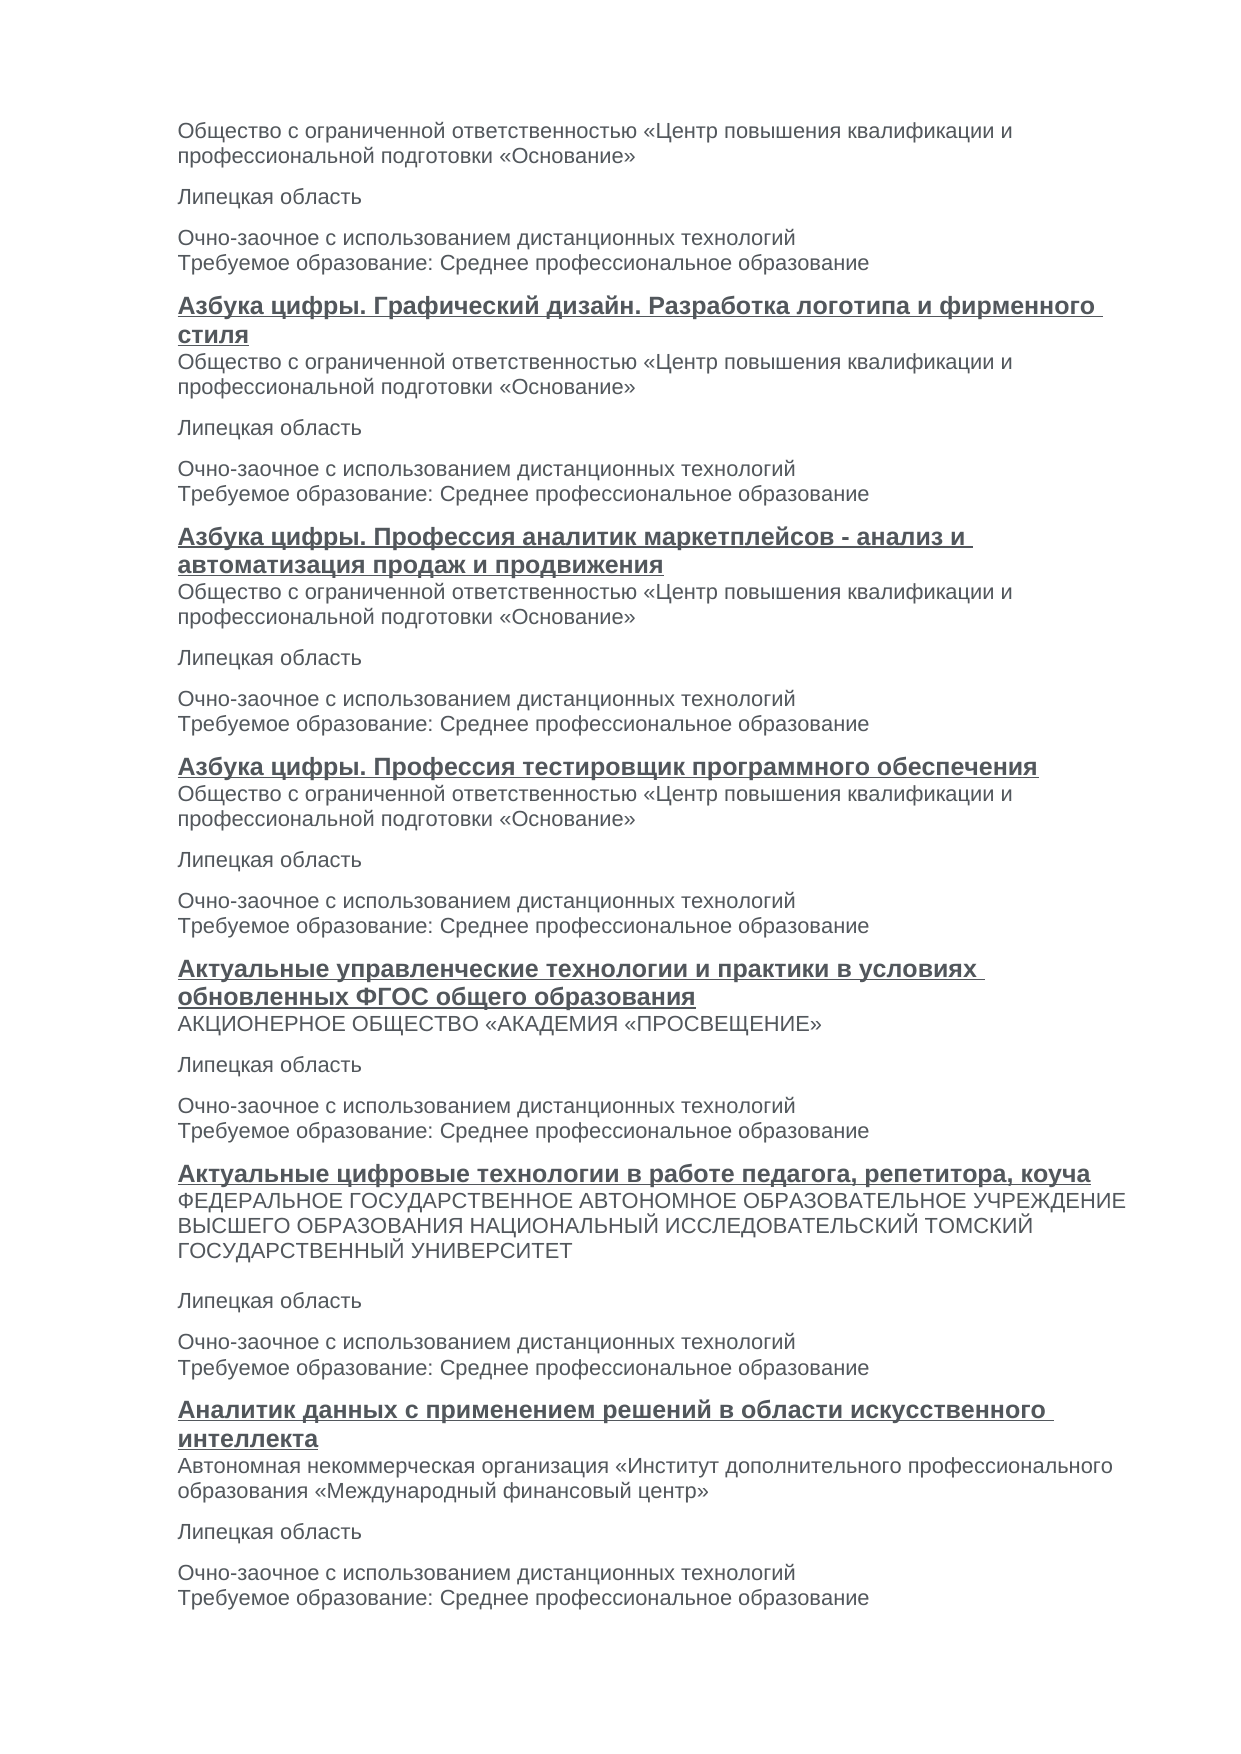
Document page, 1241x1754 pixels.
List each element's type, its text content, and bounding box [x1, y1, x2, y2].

text Азбука цифры. Профессия тестировщик программного обеспечения [177, 752, 1152, 781]
text Липецкая область [177, 1519, 1152, 1544]
text Требуемое образование: Среднее профессиональное образование [177, 1354, 1152, 1379]
text Автономная некоммерческая организация «Институт дополнительного профессионального образования «Международный финансовый центр» [177, 1453, 1152, 1503]
text ФЕДЕРАЛЬНОЕ ГОСУДАРСТВЕННОЕ АВТОНОМНОЕ ОБРАЗОВАТЕЛЬНОЕ УЧРЕЖДЕНИЕ ВЫСШЕГО ОБРАЗОВАНИЯ НАЦИОНАЛЬНЫЙ ИССЛЕДОВАТЕЛЬСКИЙ ТОМСКИЙ ГОСУДАРСТВЕННЫЙ УНИВЕРСИТЕТ [177, 1187, 1152, 1263]
text Требуемое образование: Среднее профессиональное образование [177, 913, 1152, 938]
text Липецкая область [177, 1052, 1152, 1077]
text Азбука цифры. Профессия аналитик маркетплейсов - анализ и автоматизация продаж и продвижения [177, 521, 1152, 579]
text Требуемое образование: Среднее профессиональное образование [177, 711, 1152, 736]
text Очно-заочное с использованием дистанционных технологий [177, 887, 1152, 913]
text Общество с ограниченной ответственностью «Центр повышения квалификации и профессиональной подготовки «Основание» [177, 348, 1152, 399]
text Требуемое образование: Среднее профессиональное образование [177, 481, 1152, 506]
text Требуемое образование: Среднее профессиональное образование [177, 250, 1152, 275]
text Очно-заочное с использованием дистанционных технологий [177, 686, 1152, 711]
text Требуемое образование: Среднее профессиональное образование [177, 1585, 1152, 1610]
text Требуемое образование: Среднее профессиональное образование [177, 1118, 1152, 1143]
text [177, 1559, 1152, 1585]
text Липецкая область [177, 645, 1152, 670]
text Аналитик данных с применением решений в области искусственного интеллекта [177, 1395, 1152, 1453]
text Общество с ограниченной ответственностью «Центр повышения квалификации и профессиональной подготовки «Основание» [177, 781, 1152, 831]
text Липецкая область [177, 1288, 1152, 1313]
text Актуальные цифровые технологии в работе педагога, репетитора, коуча [177, 1159, 1152, 1187]
text Очно-заочное с использованием дистанционных технологий [177, 1093, 1152, 1118]
text Липецкая область [177, 847, 1152, 872]
text Очно-заочное с использованием дистанционных технологий [177, 455, 1152, 481]
text АКЦИОНЕРНОЕ ОБЩЕСТВО «АКАДЕМИЯ «ПРОСВЕЩЕНИЕ» [177, 1011, 1152, 1036]
text Липецкая область [177, 184, 1152, 209]
text Общество с ограниченной ответственностью «Центр повышения квалификации и профессиональной подготовки «Основание» [177, 579, 1152, 629]
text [177, 225, 1152, 250]
text Очно-заочное с использованием дистанционных технологий [177, 1329, 1152, 1354]
text Общество с ограниченной ответственностью «Центр повышения квалификации и профессиональной подготовки «Основание» [177, 118, 1152, 168]
text Актуальные управленческие технологии и практики в условиях обновленных ФГОС общего образования [177, 953, 1152, 1011]
text Липецкая область [177, 414, 1152, 440]
text Азбука цифры. Графический дизайн. Разработка логотипа и фирменного стиля [177, 291, 1152, 348]
